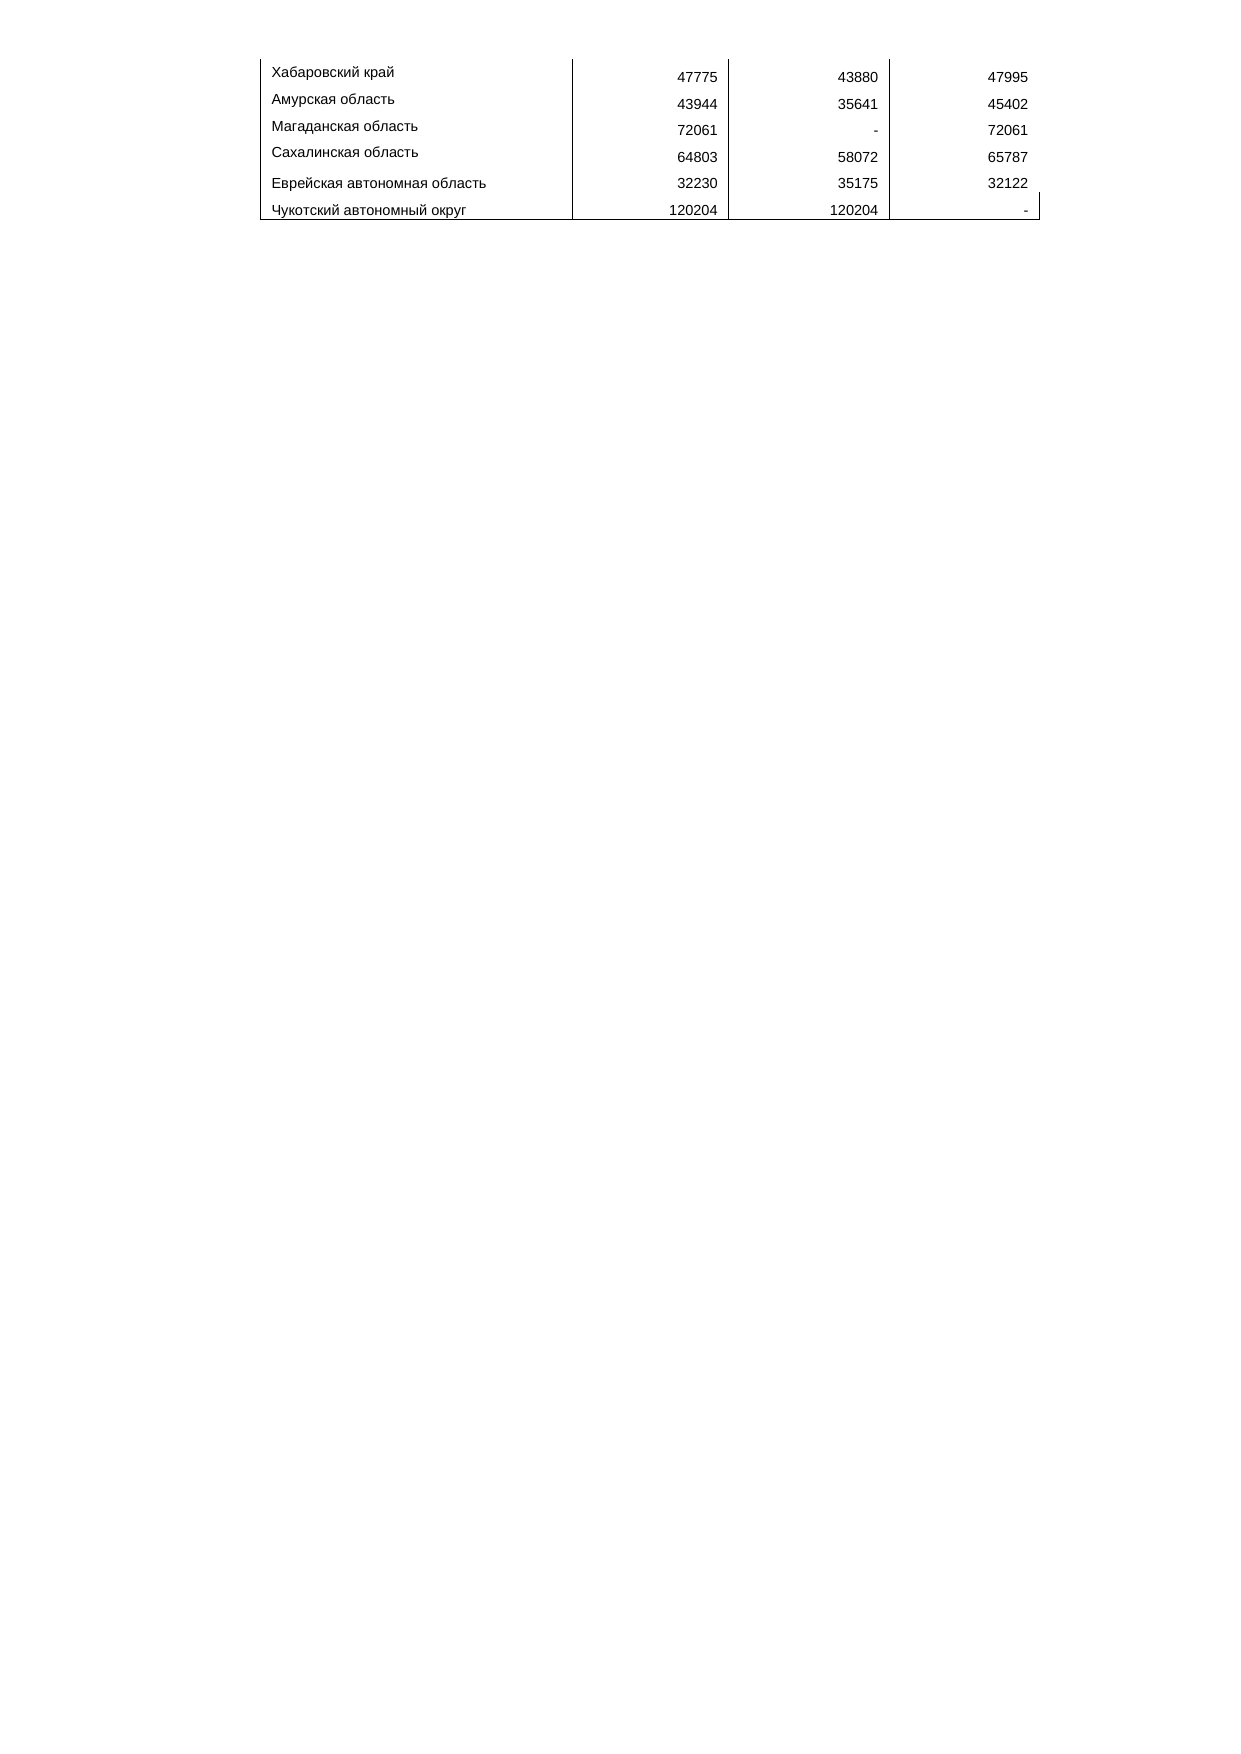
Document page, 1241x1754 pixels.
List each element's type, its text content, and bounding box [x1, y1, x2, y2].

table_cell - [729, 112, 889, 139]
table_cell Магаданская область [261, 112, 572, 139]
table_cell Чукотский автономный округ [261, 192, 572, 218]
table_cell 65787 [890, 139, 1039, 165]
table_cell Еврейская автономная область [261, 165, 572, 192]
table_cell 72061 [573, 112, 728, 139]
table_cell Сахалинская область [261, 139, 572, 165]
table_cell 32230 [573, 165, 728, 192]
table_cell 120204 [729, 192, 889, 218]
table_cell 47995 [890, 59, 1039, 86]
table_cell 72061 [890, 112, 1039, 139]
table_cell 45402 [890, 86, 1039, 112]
table_cell 47775 [573, 59, 728, 86]
table_cell 35641 [729, 86, 889, 112]
table_cell 43880 [729, 59, 889, 86]
table_cell Хабаровский край [261, 59, 572, 86]
table_cell 43944 [573, 86, 728, 112]
table_cell 35175 [729, 165, 889, 192]
table_cell 32122 [890, 165, 1039, 192]
table_cell 120204 [573, 192, 728, 218]
table_cell Амурская область [261, 86, 572, 112]
table_cell 58072 [729, 139, 889, 165]
table_cell 64803 [573, 139, 728, 165]
table_cell - [890, 192, 1039, 218]
